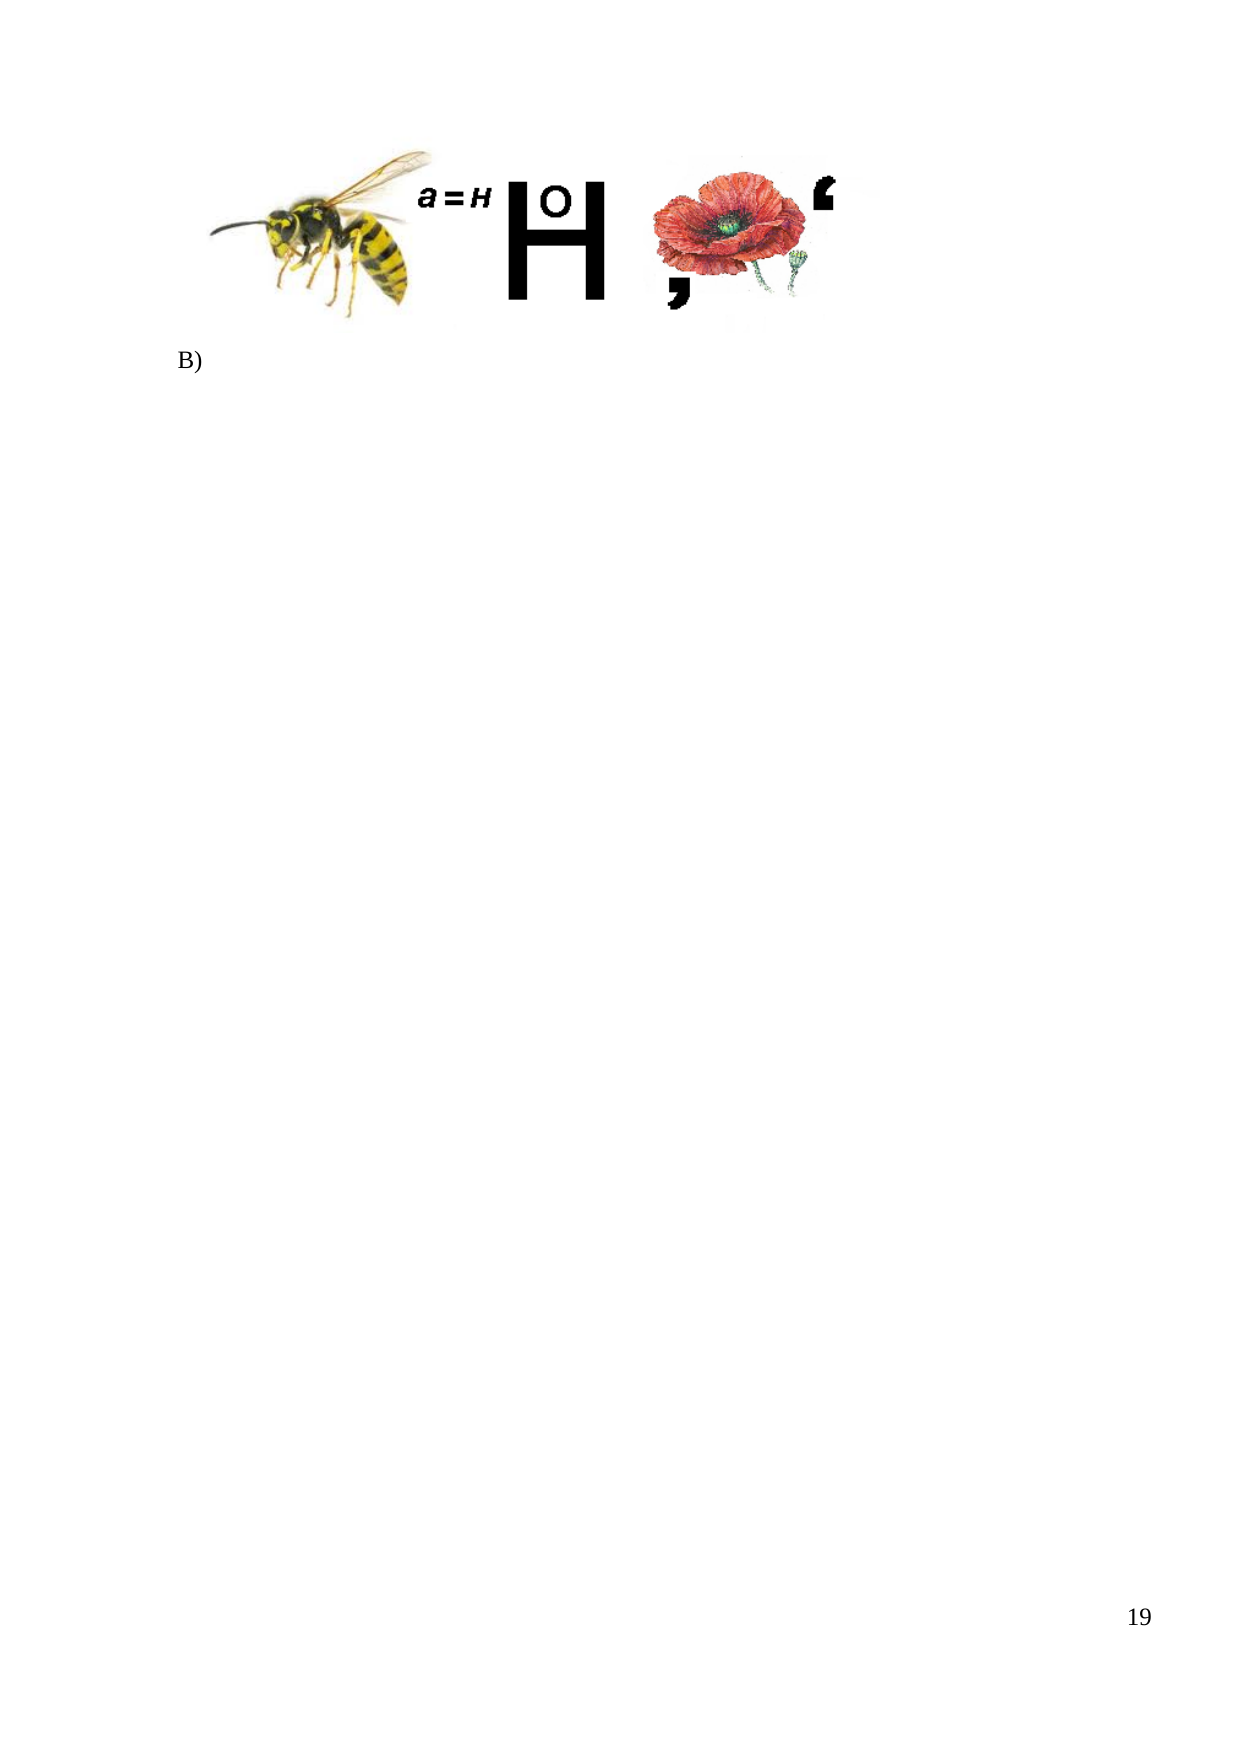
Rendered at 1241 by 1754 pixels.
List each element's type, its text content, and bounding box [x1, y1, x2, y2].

picture [177, 118, 881, 333]
text В) [177, 345, 1152, 373]
